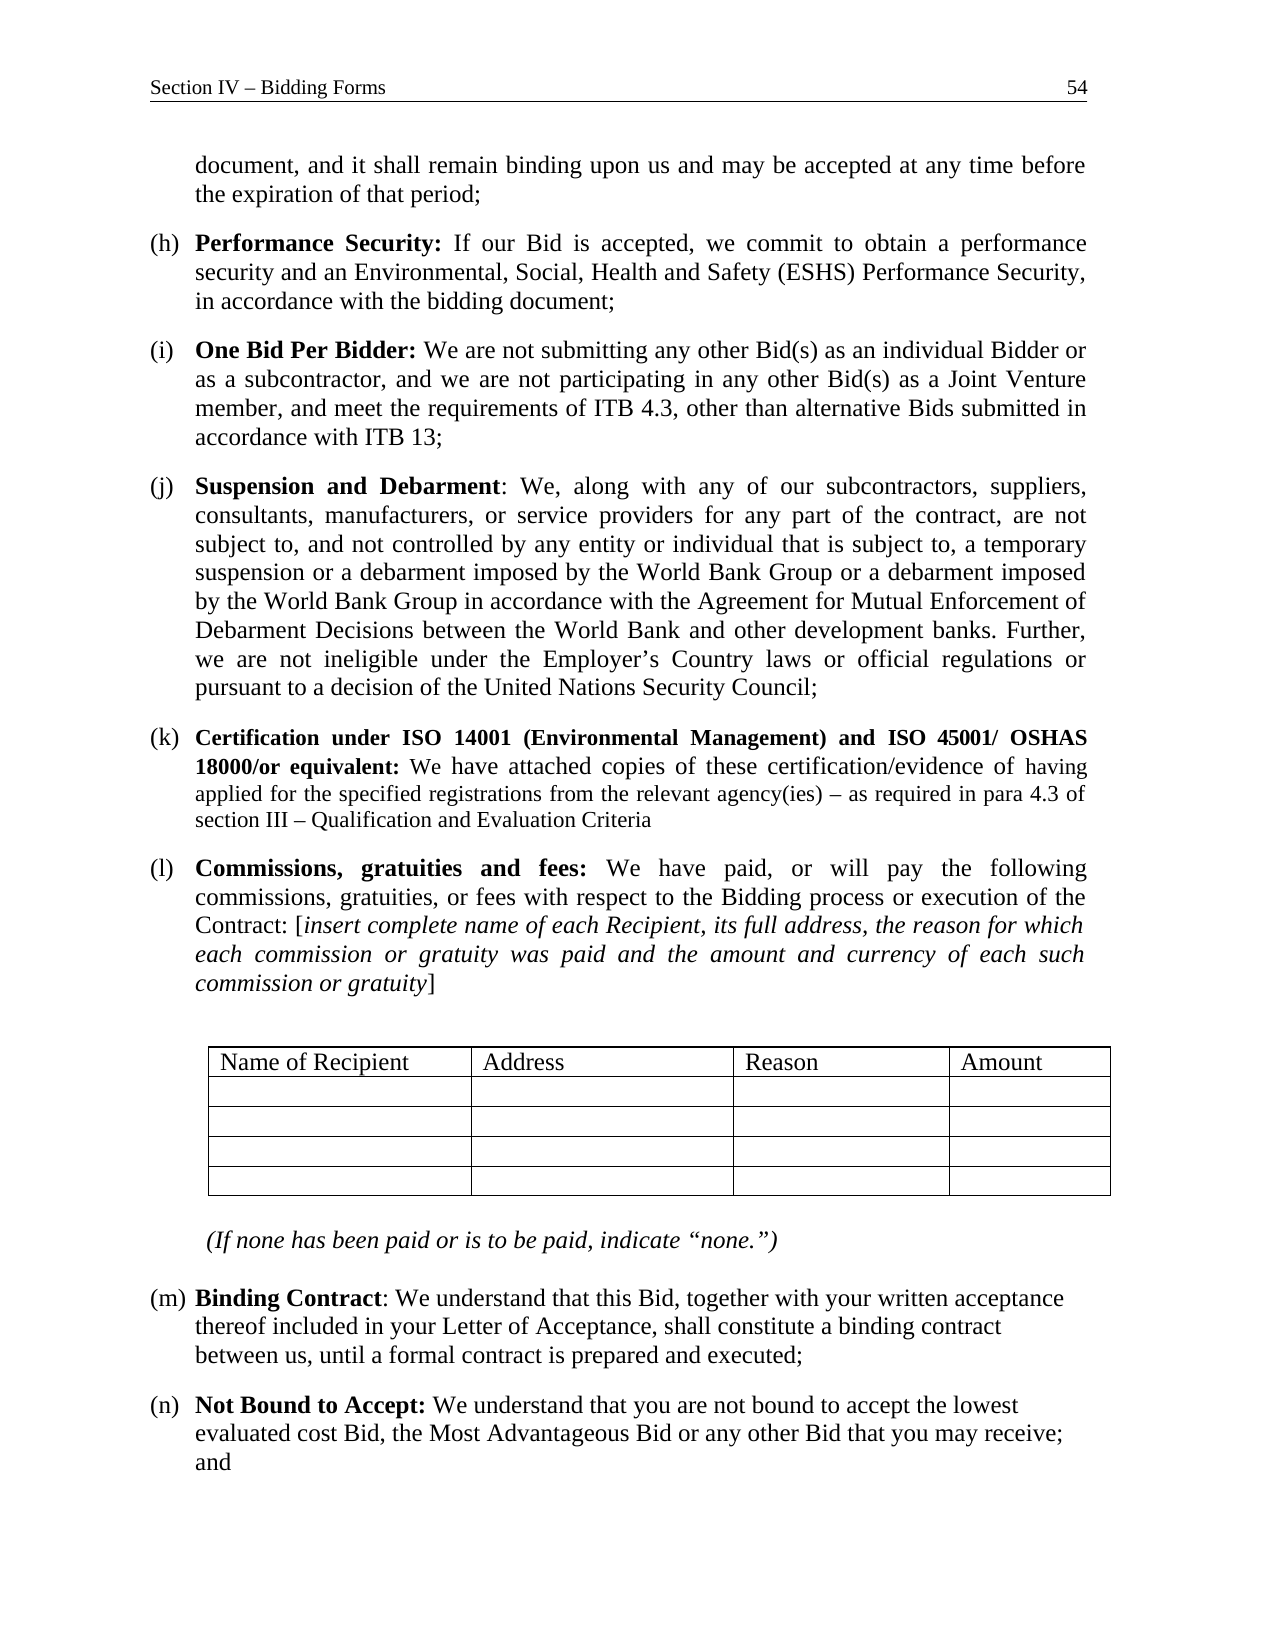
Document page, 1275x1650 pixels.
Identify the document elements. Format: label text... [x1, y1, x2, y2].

table_cell [950, 1077, 1110, 1106]
list Commissions, gratuities and fees: We have paid, or will pay the following commissions, gratuities, or fees with respect to the Bidding process or execution of the Contract: [insert complete name of each Recipient, its full address, the reason for which each commission or gratuity was paid and the amount and currency of each such commission or gratuity] [150, 853, 1087, 997]
text (If none has been paid or is to be paid, indicate “none.”) [206, 1225, 1087, 1254]
table_cell [734, 1077, 949, 1106]
list Suspension and Debarment: We, along with any of our subcontractors, suppliers, consultants, manufacturers, or service providers for any part of the contract, are not subject to, and not controlled by any entity or individual that is subject to, a temporary suspension or a debarment imposed by the World Bank Group or a debarment imposed by the World Bank Group in accordance with the Agreement for Mutual Enforcement of Debarment Decisions between the World Bank and other development banks. Further, we are not ineligible under the Employer’s Country laws or official regulations or pursuant to a decision of the United Nations Security Council; [150, 471, 1087, 701]
list Performance Security: If our Bid is accepted, we commit to obtain a performance security and an Environmental, Social, Health and Safety (ESHS) Performance Security, in accordance with the bidding document; [150, 228, 1087, 314]
list Not Bound to Accept: We understand that you are not bound to accept the lowest evaluated cost Bid, the Most Advantageous Bid or any other Bid that you may receive; and [150, 1390, 1087, 1476]
table_cell [950, 1167, 1110, 1195]
table_cell [472, 1137, 733, 1166]
table_cell [209, 1137, 471, 1166]
table_cell [209, 1107, 471, 1136]
list One Bid Per Bidder: We are not submitting any other Bid(s) as an individual Bidder or as a subcontractor, and we are not participating in any other Bid(s) as a Joint Venture member, and meet the requirements of ITB 4.3, other than alternative Bids submitted in accordance with ITB 13; [150, 335, 1087, 450]
table_header Reason [734, 1048, 949, 1076]
table_header Amount [950, 1048, 1110, 1076]
table_header Name of Recipient [209, 1048, 471, 1076]
table_cell [472, 1077, 733, 1106]
list Certification under ISO 14001 (Environmental Management) and ISO 45001/ OSHAS 18000/or equivalent: We have attached copies of these certification/evidence of having applied for the specified registrations from the relevant agency(ies) – as required in para 4.3 of section III – Qualification and Evaluation Criteria [150, 722, 1087, 832]
table_cell [209, 1167, 471, 1195]
table_cell [472, 1167, 733, 1195]
table_cell [734, 1137, 949, 1166]
table_cell [734, 1167, 949, 1195]
table_cell [472, 1107, 733, 1136]
table_cell [734, 1107, 949, 1136]
table_cell [950, 1137, 1110, 1166]
table_cell [950, 1107, 1110, 1136]
table_cell [209, 1077, 471, 1106]
table_header Address [472, 1048, 733, 1076]
list Binding Contract: We understand that this Bid, together with your written acceptance thereof included in your Letter of Acceptance, shall constitute a binding contract between us, until a formal contract is prepared and executed; [150, 1283, 1087, 1369]
